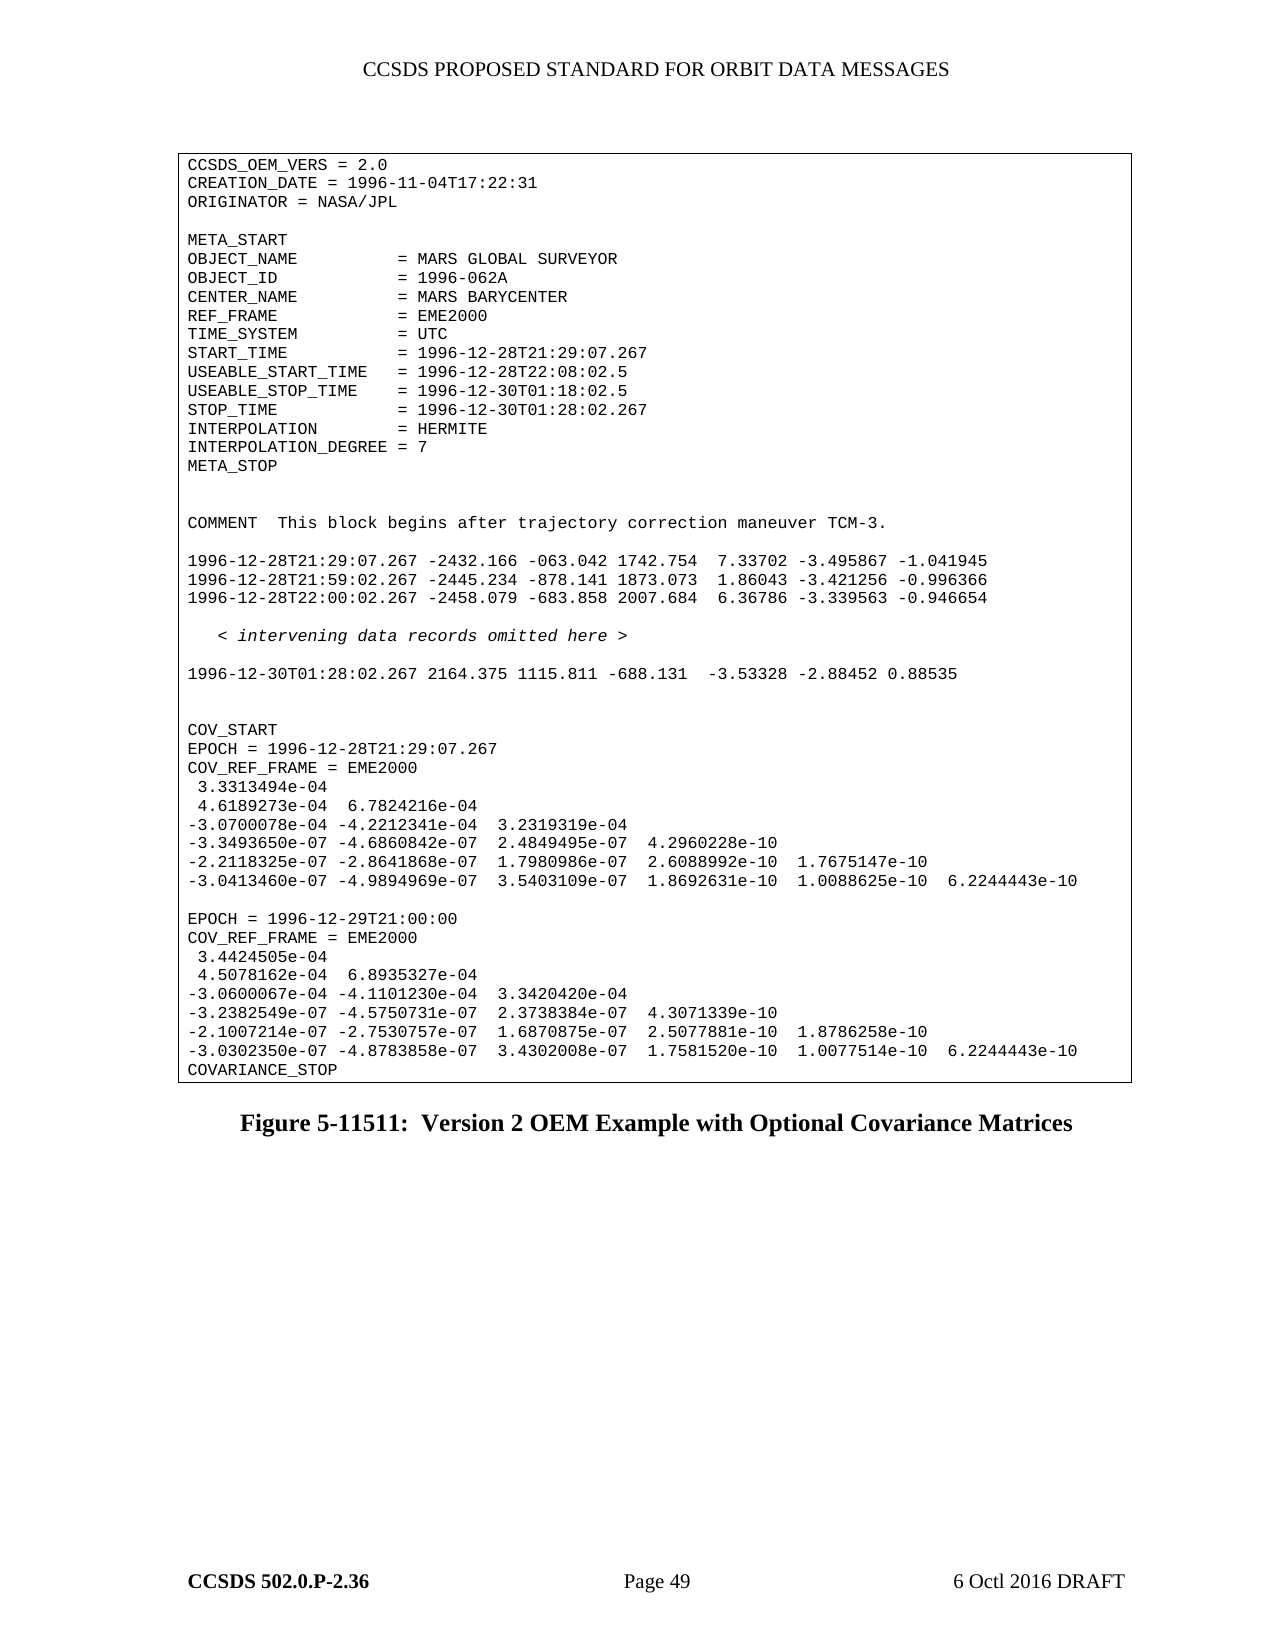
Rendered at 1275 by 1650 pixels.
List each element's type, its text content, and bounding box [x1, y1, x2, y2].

text REF_FRAME = EME2000 [179, 304, 1131, 323]
text -3.2382549e-07 -4.5750731e-07 2.3738384e-07 4.3071339e-10 [179, 1002, 1131, 1020]
text -3.0302350e-07 -4.8783858e-07 3.4302008e-07 1.7581520e-10 1.0077514e-10 6.2244443e-10 [179, 1039, 1131, 1058]
text CCSDS_OEM_VERS = 2.0 [179, 154, 1131, 172]
text START_TIME = 1996-12-28T21:29:07.267 [179, 342, 1131, 361]
text ORIGINATOR = NASA/JPL [179, 191, 1131, 213]
text CENTER_NAME = MARS BARYCENTER [179, 285, 1131, 304]
text COMMENT This block begins after trajectory correction maneuver TCM-3. [179, 511, 1131, 533]
text META_START [179, 228, 1131, 247]
text -3.0413460e-07 -4.9894969e-07 3.5403109e-07 1.8692631e-10 1.0088625e-10 6.2244443e-10 [179, 869, 1131, 892]
text USEABLE_START_TIME = 1996-12-28T22:08:02.5 [179, 361, 1131, 379]
text 4.6189273e-04 6.7824216e-04 [179, 794, 1131, 813]
text < intervening data records omitted here > [179, 624, 1131, 646]
text COV_REF_FRAME = EME2000 [179, 926, 1131, 945]
text -2.2118325e-07 -2.8641868e-07 1.7980986e-07 2.6088992e-10 1.7675147e-10 [179, 851, 1131, 869]
text COV_REF_FRAME = EME2000 [179, 756, 1131, 775]
text TIME_SYSTEM = UTC [179, 323, 1131, 342]
text CREATION_DATE = 1996-11-04T17:22:31 [179, 172, 1131, 191]
text 1996-12-28T22:00:02.267 -2458.079 -683.858 2007.684 6.36786 -3.339563 -0.946654 [179, 587, 1131, 609]
text -3.0600067e-04 -4.1101230e-04 3.3420420e-04 [179, 983, 1131, 1002]
text -3.3493650e-07 -4.6860842e-07 2.4849495e-07 4.2960228e-10 [179, 832, 1131, 851]
text EPOCH = 1996-12-29T21:00:00 [179, 907, 1131, 926]
text 4.5078162e-04 6.8935327e-04 [179, 964, 1131, 983]
text EPOCH = 1996-12-28T21:29:07.267 [179, 738, 1131, 756]
text INTERPOLATION_DEGREE = 7 [179, 436, 1131, 455]
text INTERPOLATION = HERMITE [179, 417, 1131, 436]
text -3.0700078e-04 -4.2212341e-04 3.2319319e-04 [179, 813, 1131, 832]
text 3.4424505e-04 [179, 945, 1131, 964]
text 1996-12-28T21:59:02.267 -2445.234 -878.141 1873.073 1.86043 -3.421256 -0.996366 [179, 568, 1131, 587]
text -2.1007214e-07 -2.7530757e-07 1.6870875e-07 2.5077881e-10 1.8786258e-10 [179, 1020, 1131, 1039]
text META_STOP [179, 455, 1131, 477]
text COV_START [179, 719, 1131, 738]
text 1996-12-28T21:29:07.267 -2432.166 -063.042 1742.754 7.33702 -3.495867 -1.041945 [179, 549, 1131, 568]
text OBJECT_ID = 1996-062A [179, 266, 1131, 285]
text 3.3313494e-04 [179, 775, 1131, 794]
text 1996-12-30T01:28:02.267 2164.375 1115.811 -688.131 -3.53328 -2.88452 0.88535 [179, 662, 1131, 684]
text COVARIANCE_STOP [179, 1058, 1131, 1082]
text USEABLE_STOP_TIME = 1996-12-30T01:18:02.5 [179, 379, 1131, 398]
text OBJECT_NAME = MARS GLOBAL SURVEYOR [179, 247, 1131, 266]
text STOP_TIME = 1996-12-30T01:28:02.267 [179, 398, 1131, 417]
